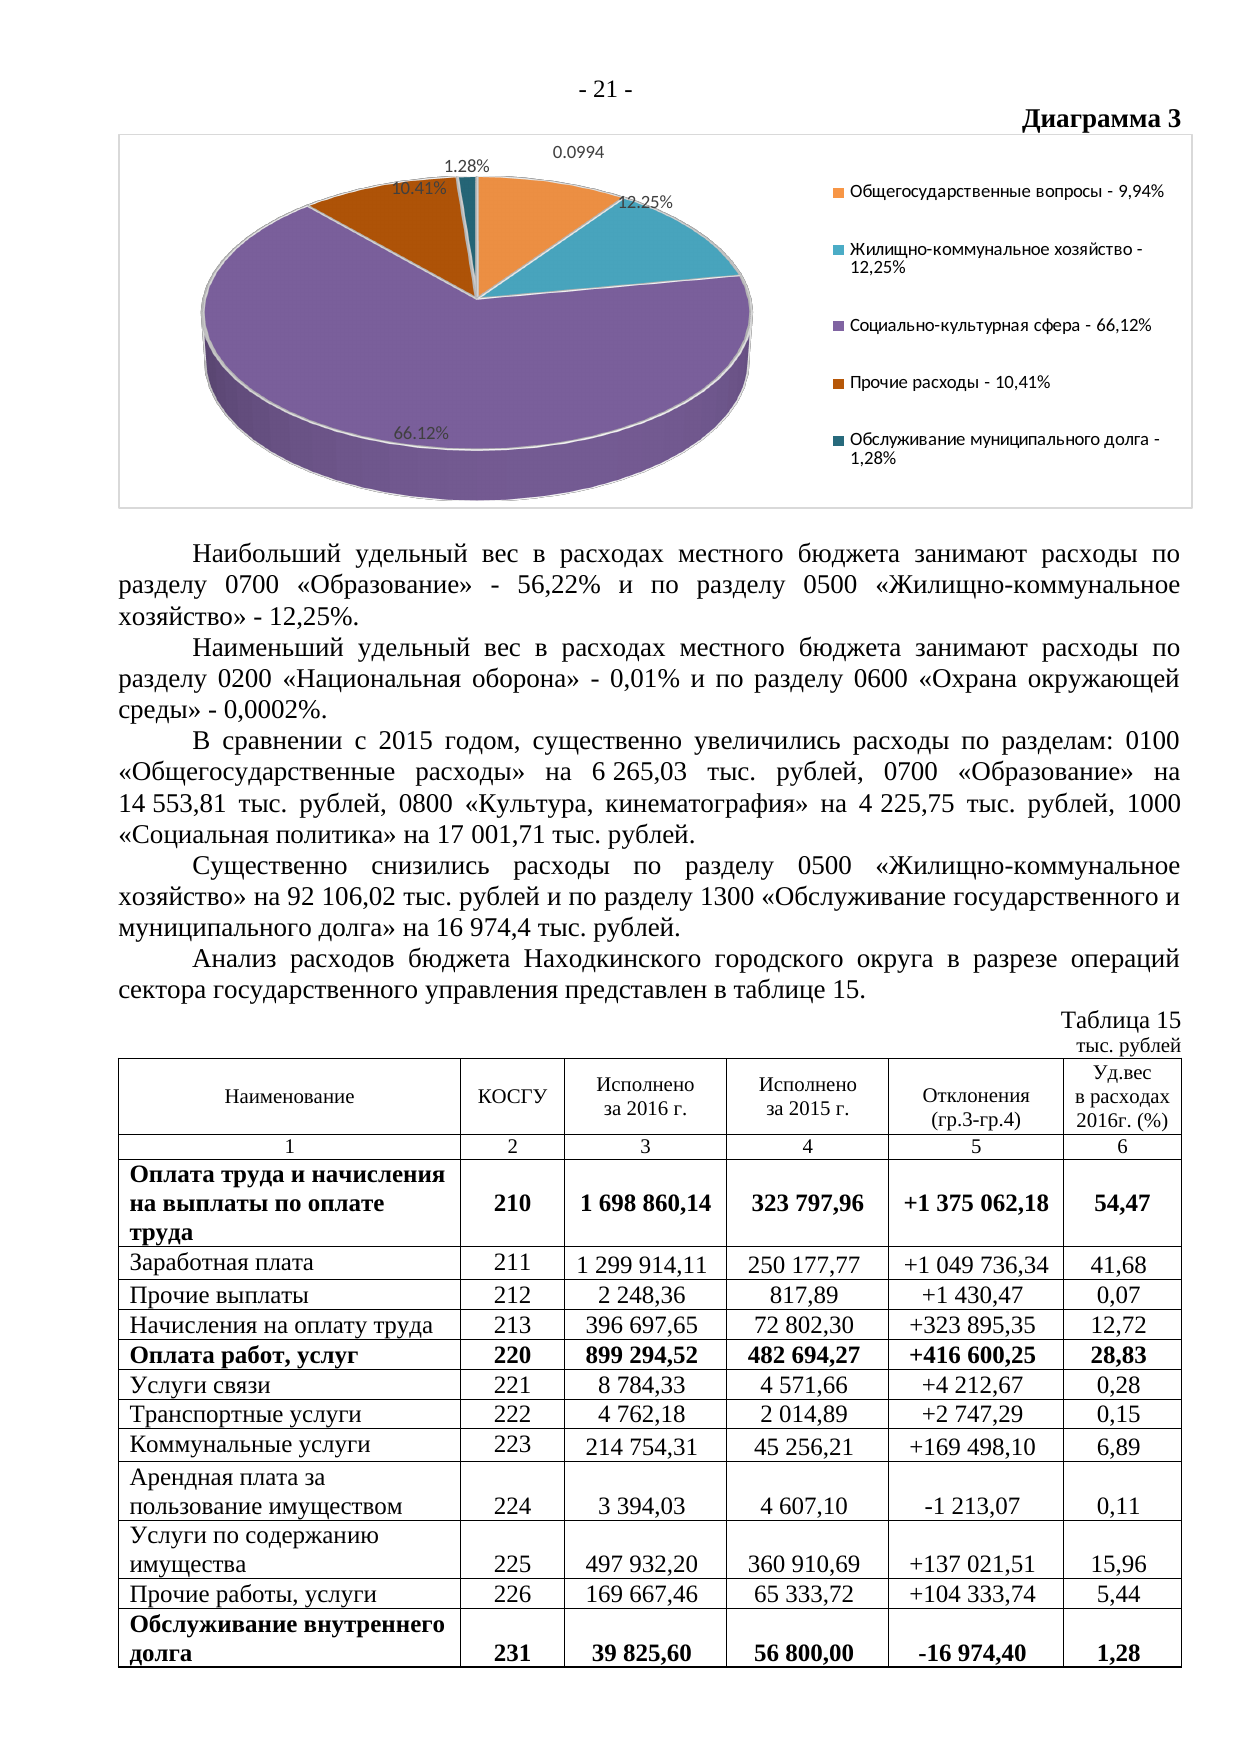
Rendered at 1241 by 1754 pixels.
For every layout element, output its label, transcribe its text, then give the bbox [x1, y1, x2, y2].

table_cell +137 021,51 [889, 1521, 1063, 1578]
table_cell 1 698 860,14 [565, 1160, 726, 1246]
table_cell 2 248,36 [565, 1280, 726, 1309]
table_cell 6,89 [1064, 1429, 1181, 1461]
table_cell +416 600,25 [889, 1340, 1063, 1369]
table_cell 1,28 [1064, 1609, 1181, 1666]
table_cell +169 498,10 [889, 1429, 1063, 1461]
table_cell Коммунальные услуги [119, 1429, 460, 1461]
table_cell 0,28 [1064, 1370, 1181, 1398]
table_cell 41,68 [1064, 1247, 1181, 1279]
table_cell 210 [461, 1160, 564, 1246]
table_cell 360 910,69 [727, 1521, 888, 1578]
table_cell -16 974,40 [889, 1609, 1063, 1666]
table_cell Начисления на оплату труда [119, 1310, 460, 1339]
table_header Исполнено за 2016 г. [565, 1059, 726, 1133]
table_cell 223 [461, 1429, 564, 1461]
table_header Отклонения (гр.3-гр.4) [889, 1059, 1063, 1133]
table_cell 212 [461, 1280, 564, 1309]
table_header КОСГУ [461, 1059, 564, 1133]
table_cell 0,11 [1064, 1462, 1181, 1519]
table_cell 72 802,30 [727, 1310, 888, 1339]
table_cell Заработная плата [119, 1247, 460, 1279]
table_cell 0,07 [1064, 1280, 1181, 1309]
table_cell 4 [727, 1135, 888, 1158]
text Наибольший удельный вес в расходах местного бюджета занимают расходы по разделу 0700 «Образование» - 56,22% и по разделу 0500 «Жилищно-коммунальное хозяйство» - 12,25%. [118, 537, 1181, 631]
table_cell 1 [119, 1135, 460, 1158]
table_cell 39 825,60 [565, 1609, 726, 1666]
text В сравнении с 2015 годом, существенно увеличились расходы по разделам: 0100 «Общегосударственные расходы» на 6 265,03 тыс. рублей, 0700 «Образование» на 14 553,81 тыс. рублей, 0800 «Культура, кинематография» на 4 225,75 тыс. рублей, 1000 «Социальная политика» на 17 001,71 тыс. рублей. [118, 724, 1181, 849]
table_cell 226 [461, 1579, 564, 1608]
table_cell 5 [889, 1135, 1063, 1158]
table_cell -1 213,07 [889, 1462, 1063, 1519]
text Диаграмма 3 [118, 103, 1181, 134]
table_cell 2 [461, 1135, 564, 1158]
table_cell 396 697,65 [565, 1310, 726, 1339]
table_cell 214 754,31 [565, 1429, 726, 1461]
text Наименьший удельный вес в расходах местного бюджета занимают расходы по разделу 0200 «Национальная оборона» - 0,01% и по разделу 0600 «Охрана окружающей среды» - 0,0002%. [118, 631, 1181, 724]
table_cell 899 294,52 [565, 1340, 726, 1369]
table_cell 2 014,89 [727, 1400, 888, 1428]
table_cell 224 [461, 1462, 564, 1519]
table_cell 3 [565, 1135, 726, 1158]
table_cell Обслуживание внутреннего долга [119, 1609, 460, 1666]
table_cell 323 797,96 [727, 1160, 888, 1246]
table_cell 231 [461, 1609, 564, 1666]
table_cell Прочие работы, услуги [119, 1579, 460, 1608]
table_header Наименование [119, 1059, 460, 1133]
table_header Исполнено за 2015 г. [727, 1059, 888, 1133]
table_cell 6 [1064, 1135, 1181, 1158]
text Таблица 15 [118, 1005, 1181, 1033]
text Существенно снизились расходы по разделу 0500 «Жилищно-коммунальное хозяйство» на 92 106,02 тыс. рублей и по разделу 1300 «Обслуживание государственного и муниципального долга» на 16 974,4 тыс. рублей. [118, 849, 1181, 942]
table_cell +1 049 736,34 [889, 1247, 1063, 1279]
table_cell 56 800,00 [727, 1609, 888, 1666]
table_cell 0,15 [1064, 1400, 1181, 1428]
table_cell +1 430,47 [889, 1280, 1063, 1309]
table_cell Оплата работ, услуг [119, 1340, 460, 1369]
table_cell 220 [461, 1340, 564, 1369]
table_cell Арендная плата за пользование имуществом [119, 1462, 460, 1519]
table_cell 8 784,33 [565, 1370, 726, 1398]
text Анализ расходов бюджета Находкинского городского округа в разрезе операций сектора государственного управления представлен в таблице 15. [118, 942, 1181, 1005]
table_cell Прочие выплаты [119, 1280, 460, 1309]
table_cell +323 895,35 [889, 1310, 1063, 1339]
table_cell 4 571,66 [727, 1370, 888, 1398]
table_cell 497 932,20 [565, 1521, 726, 1578]
table_cell 12,72 [1064, 1310, 1181, 1339]
table_cell 482 694,27 [727, 1340, 888, 1369]
table_cell 250 177,77 [727, 1247, 888, 1279]
text тыс. рублей [929, 1033, 1181, 1057]
table_cell 4 762,18 [565, 1400, 726, 1428]
table_cell Оплата труда и начисления на выплаты по оплате труда [119, 1160, 460, 1246]
table_cell 211 [461, 1247, 564, 1279]
table_cell +2 747,29 [889, 1400, 1063, 1428]
table_cell 4 607,10 [727, 1462, 888, 1519]
table_cell 817,89 [727, 1280, 888, 1309]
table_cell 213 [461, 1310, 564, 1339]
table_cell 1 299 914,11 [565, 1247, 726, 1279]
table_cell Транспортные услуги [119, 1400, 460, 1428]
table_cell +104 333,74 [889, 1579, 1063, 1608]
table_cell +4 212,67 [889, 1370, 1063, 1398]
table_cell 222 [461, 1400, 564, 1428]
table_cell +1 375 062,18 [889, 1160, 1063, 1246]
table_cell 169 667,46 [565, 1579, 726, 1608]
table_cell 221 [461, 1370, 564, 1398]
table_cell 28,83 [1064, 1340, 1181, 1369]
table_cell 225 [461, 1521, 564, 1578]
table_cell 15,96 [1064, 1521, 1181, 1578]
table_cell 65 333,72 [727, 1579, 888, 1608]
table_cell 5,44 [1064, 1579, 1181, 1608]
table_cell Услуги по содержанию имущества [119, 1521, 460, 1578]
table_header Уд.вес в расходах 2016г. (%) [1064, 1059, 1181, 1133]
table_cell 45 256,21 [727, 1429, 888, 1461]
table_cell 3 394,03 [565, 1462, 726, 1519]
table_cell Услуги связи [119, 1370, 460, 1398]
table_cell 54,47 [1064, 1160, 1181, 1246]
